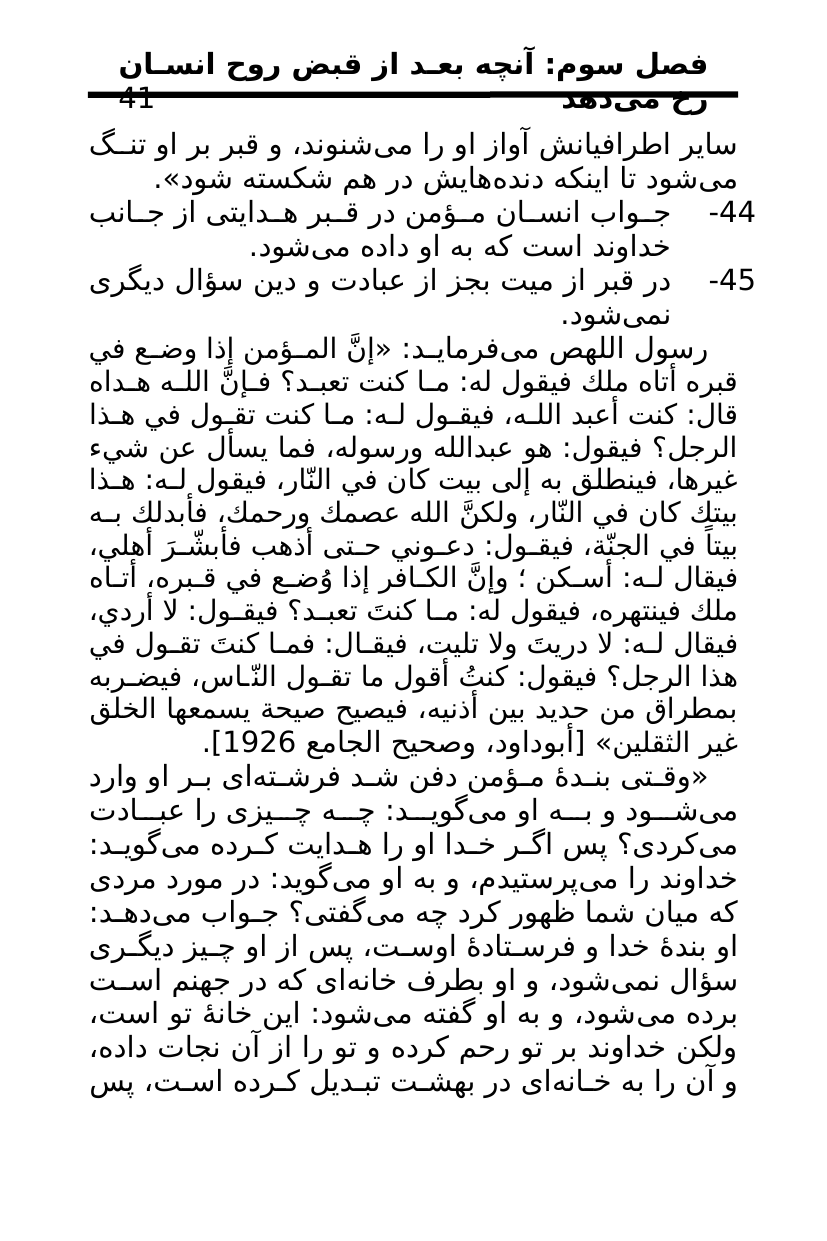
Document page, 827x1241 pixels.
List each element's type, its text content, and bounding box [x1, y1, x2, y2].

text رسول اللهص می‌فرماید: «إنَّ المؤمن إذا وضع في قبره أتاه ملك فيقول له: ما كنت تعبد؟ فإنَّ الله هداه قال: كنت أعبد الله، فيقول له: ما كنت تقول في هذا الرجل؟ فيقول: هو عبدالله ورسوله، فما يسأل عن شيء غيرها، فينطلق به إلى بيت كان في النّار، فيقول له: هذا بيتك كان في النّار، ولكنَّ الله عصمك ورحمك، فأبدلك به بيتاً في الجنّة، فيقول: دعوني حتى أذهب فأبشّرَ أهلي، فيقال له: أسكن ؛ وإنَّ الكافر إذا وُضع في قبره، أتاه ملك فينتهره، فيقول له: ما كنتَ تعبد؟ فيقول: لا أردي، فيقال له: لا دريتَ ولا تليت، فيقال: فما كنتَ تقول في هذا الرجل؟ فيقول: كنتُ أقول ما تقول النّاس، فيضربه بمطراق من حديد بين أذنيه، فيصيح صيحة يسمعها الخلق غير الثقلين» [أبوداود، وصحیح الجامع 1926]. [89, 331, 738, 759]
list در قبر از میت بجز از عبادت و دین سؤال دیگرى نمی‌شود. [89, 263, 708, 331]
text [89, 759, 738, 1099]
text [89, 128, 738, 196]
list جواب انسان مؤمن در قبر هدایتى از جانب خداوند است که به او داده می‌شود. [89, 196, 708, 263]
